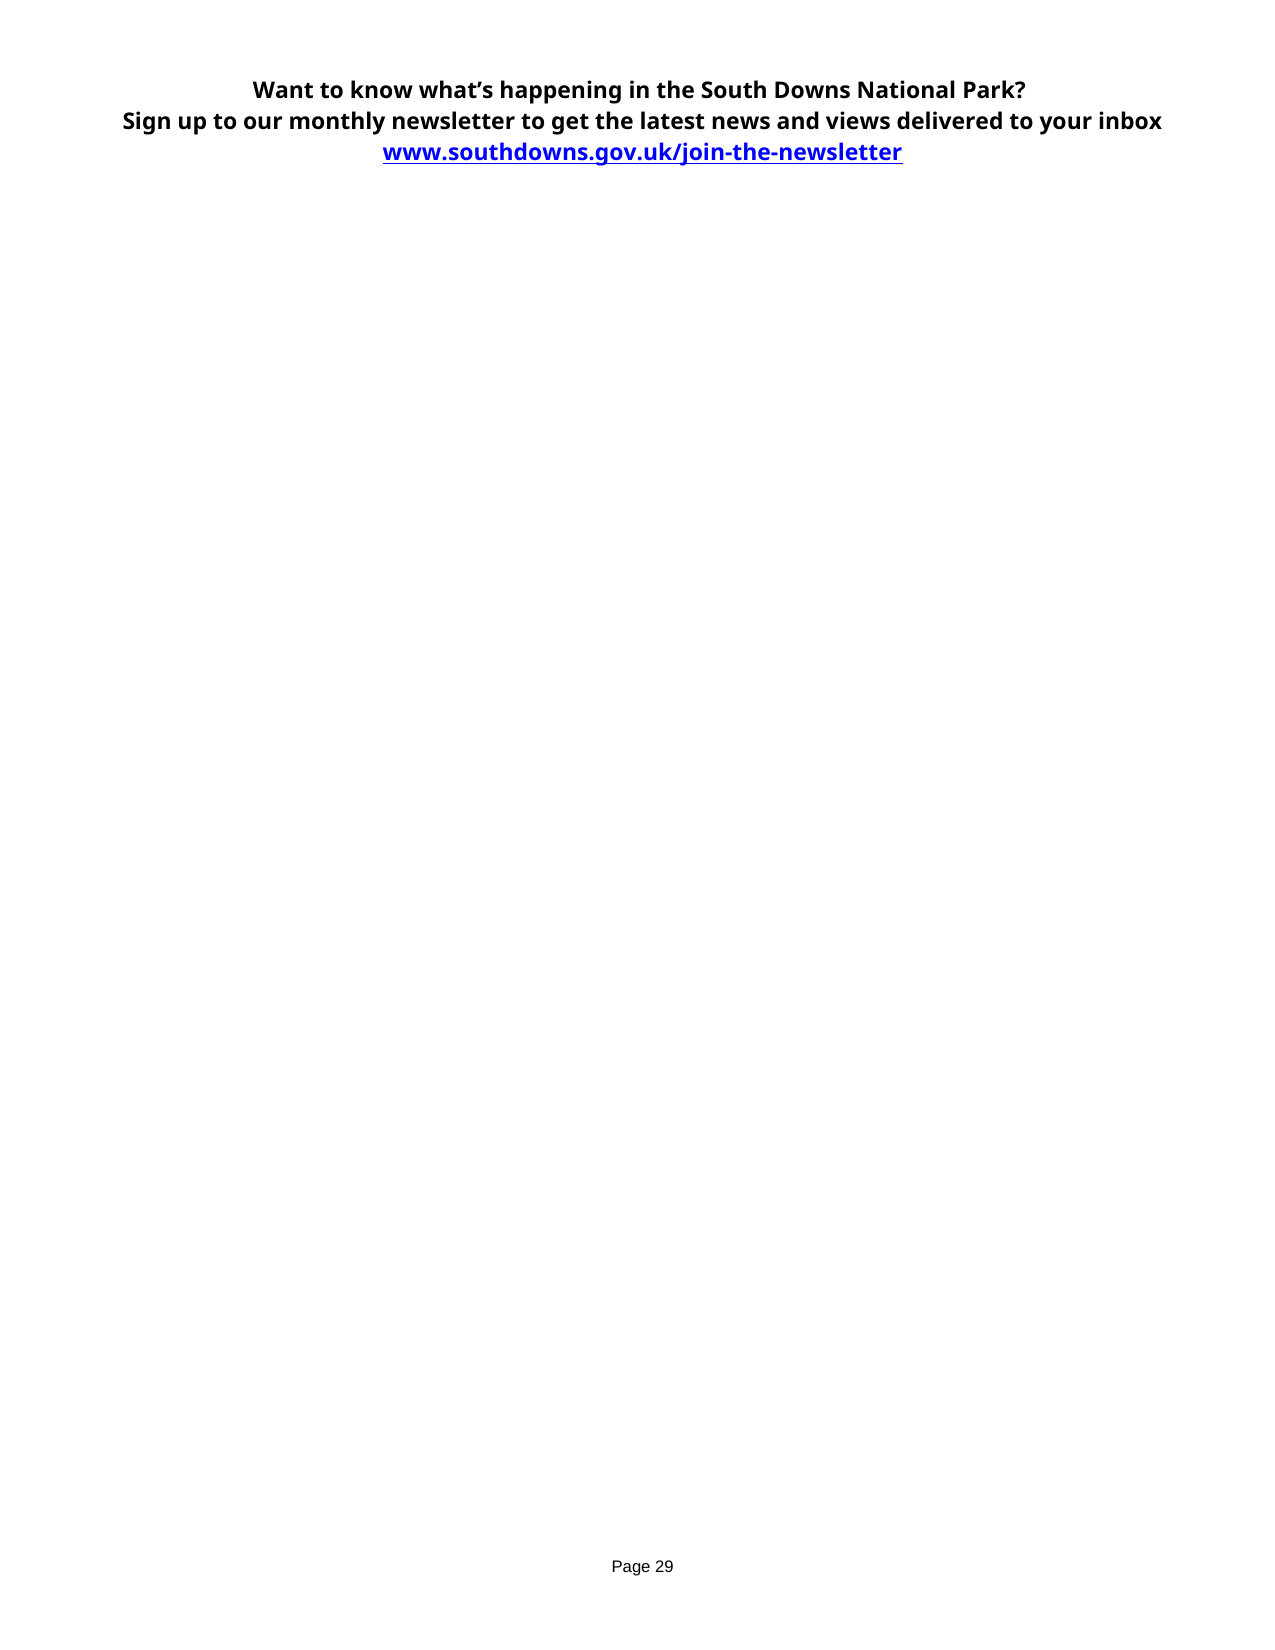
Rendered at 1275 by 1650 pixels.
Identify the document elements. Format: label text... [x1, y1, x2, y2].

text www.southdowns.gov.uk/join-the-newsletter [89, 136, 1196, 168]
text Want to know what’s happening in the South Downs National Park? Sign up to our monthly newsletter to get the latest news and views delivered to your inbox [89, 74, 1196, 136]
